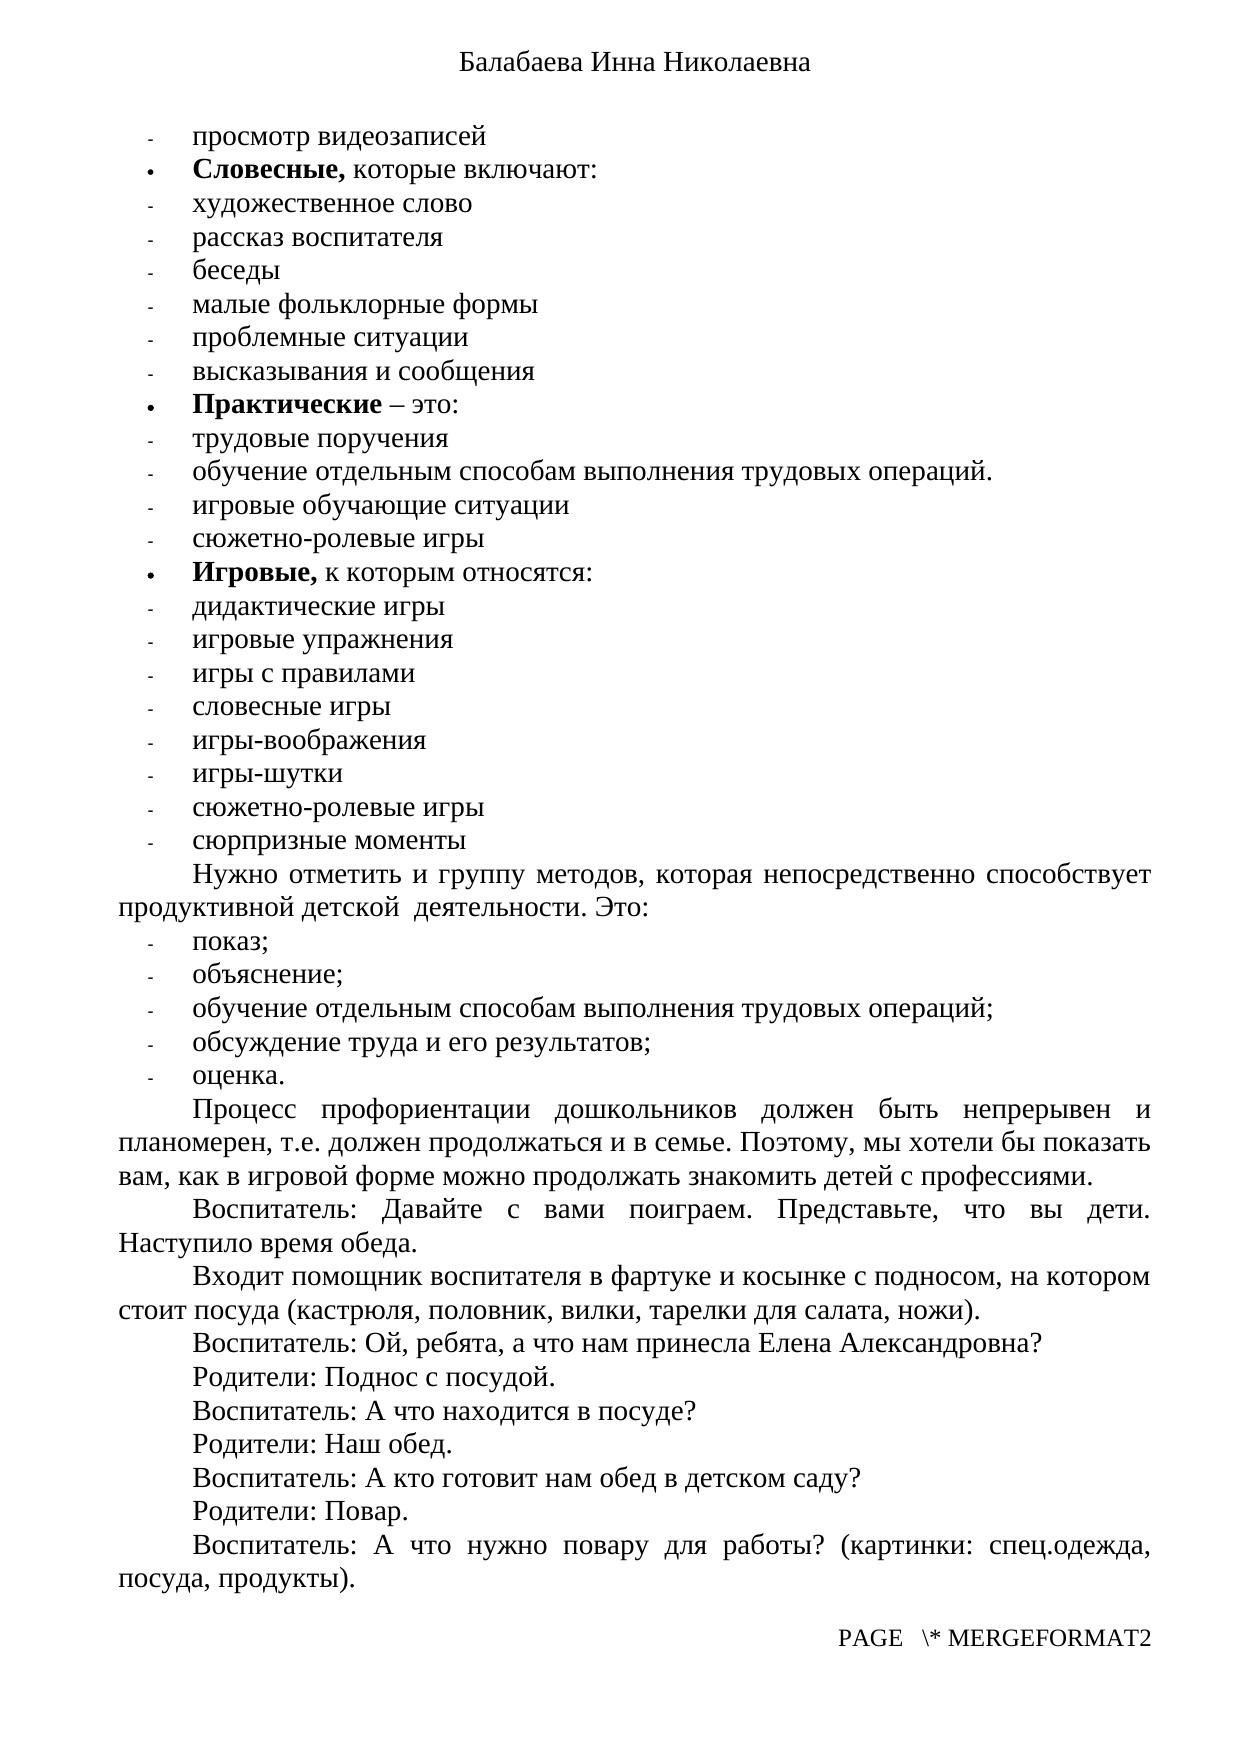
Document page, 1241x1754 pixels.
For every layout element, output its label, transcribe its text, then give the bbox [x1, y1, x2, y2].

text Воспитатель: Давайте с вами поиграем. Представьте, что вы дети. Наступило время обеда. [118, 1191, 1152, 1258]
list просмотр видеозаписей [148, 118, 1152, 152]
list Практические – это: [148, 386, 1152, 420]
list Игровые, к которым относятся: [148, 554, 1152, 588]
text Входит помощник воспитателя в фартуке и косынке с подносом, на котором стоит посуда (кастрюля, половник, вилки, тарелки для салата, ножи). [118, 1258, 1152, 1326]
text Воспитатель: Ой, ребята, а что нам принесла Елена Александровна? [118, 1326, 1152, 1359]
list художественное слово [148, 185, 1152, 219]
list объяснение; [148, 957, 1152, 990]
list игры с правилами [148, 655, 1152, 688]
list высказывания и сообщения [148, 353, 1152, 386]
list словесные игры [148, 688, 1152, 722]
list игры-воображения [148, 722, 1152, 755]
text Родители: Наш обед. [118, 1426, 1152, 1460]
text Родители: Поднос с посудой. [118, 1359, 1152, 1393]
list обсуждение труда и его результатов; [148, 1024, 1152, 1057]
list рассказ воспитателя [148, 219, 1152, 252]
list игровые обучающие ситуации [148, 487, 1152, 521]
list игровые упражнения [148, 621, 1152, 655]
list дидактические игры [148, 588, 1152, 621]
list обучение отдельным способам выполнения трудовых операций. [148, 453, 1152, 487]
list сюрпризные моменты [148, 822, 1152, 856]
text Процесс профориентации дошкольников должен быть непрерывен и планомерен, т.е. должен продолжаться и в семье. Поэтому, мы хотели бы показать вам, как в игровой форме можно продолжать знакомить детей с профессиями. [118, 1091, 1152, 1191]
list Словесные, которые включают: [148, 152, 1152, 185]
text Родители: Повар. [118, 1493, 1152, 1527]
list проблемные ситуации [148, 319, 1152, 353]
list сюжетно-ролевые игры [148, 789, 1152, 822]
list оценка. [148, 1057, 1152, 1091]
list малые фольклорные формы [148, 286, 1152, 319]
list сюжетно-ролевые игры [148, 521, 1152, 554]
text Воспитатель: А кто готовит нам обед в детском саду? [118, 1460, 1152, 1493]
text Воспитатель: А что нужно повару для работы? (картинки: спец.одежда, посуда, продукты). [118, 1527, 1152, 1594]
list обучение отдельным способам выполнения трудовых операций; [148, 990, 1152, 1024]
text Нужно отметить и группу методов, которая непосредственно способствует продуктивной детской деятельности. Это: [118, 856, 1152, 923]
list беседы [148, 252, 1152, 286]
list игры-шутки [148, 755, 1152, 789]
text Воспитатель: А что находится в посуде? [118, 1393, 1152, 1426]
list трудовые поручения [148, 420, 1152, 453]
list показ; [148, 923, 1152, 957]
